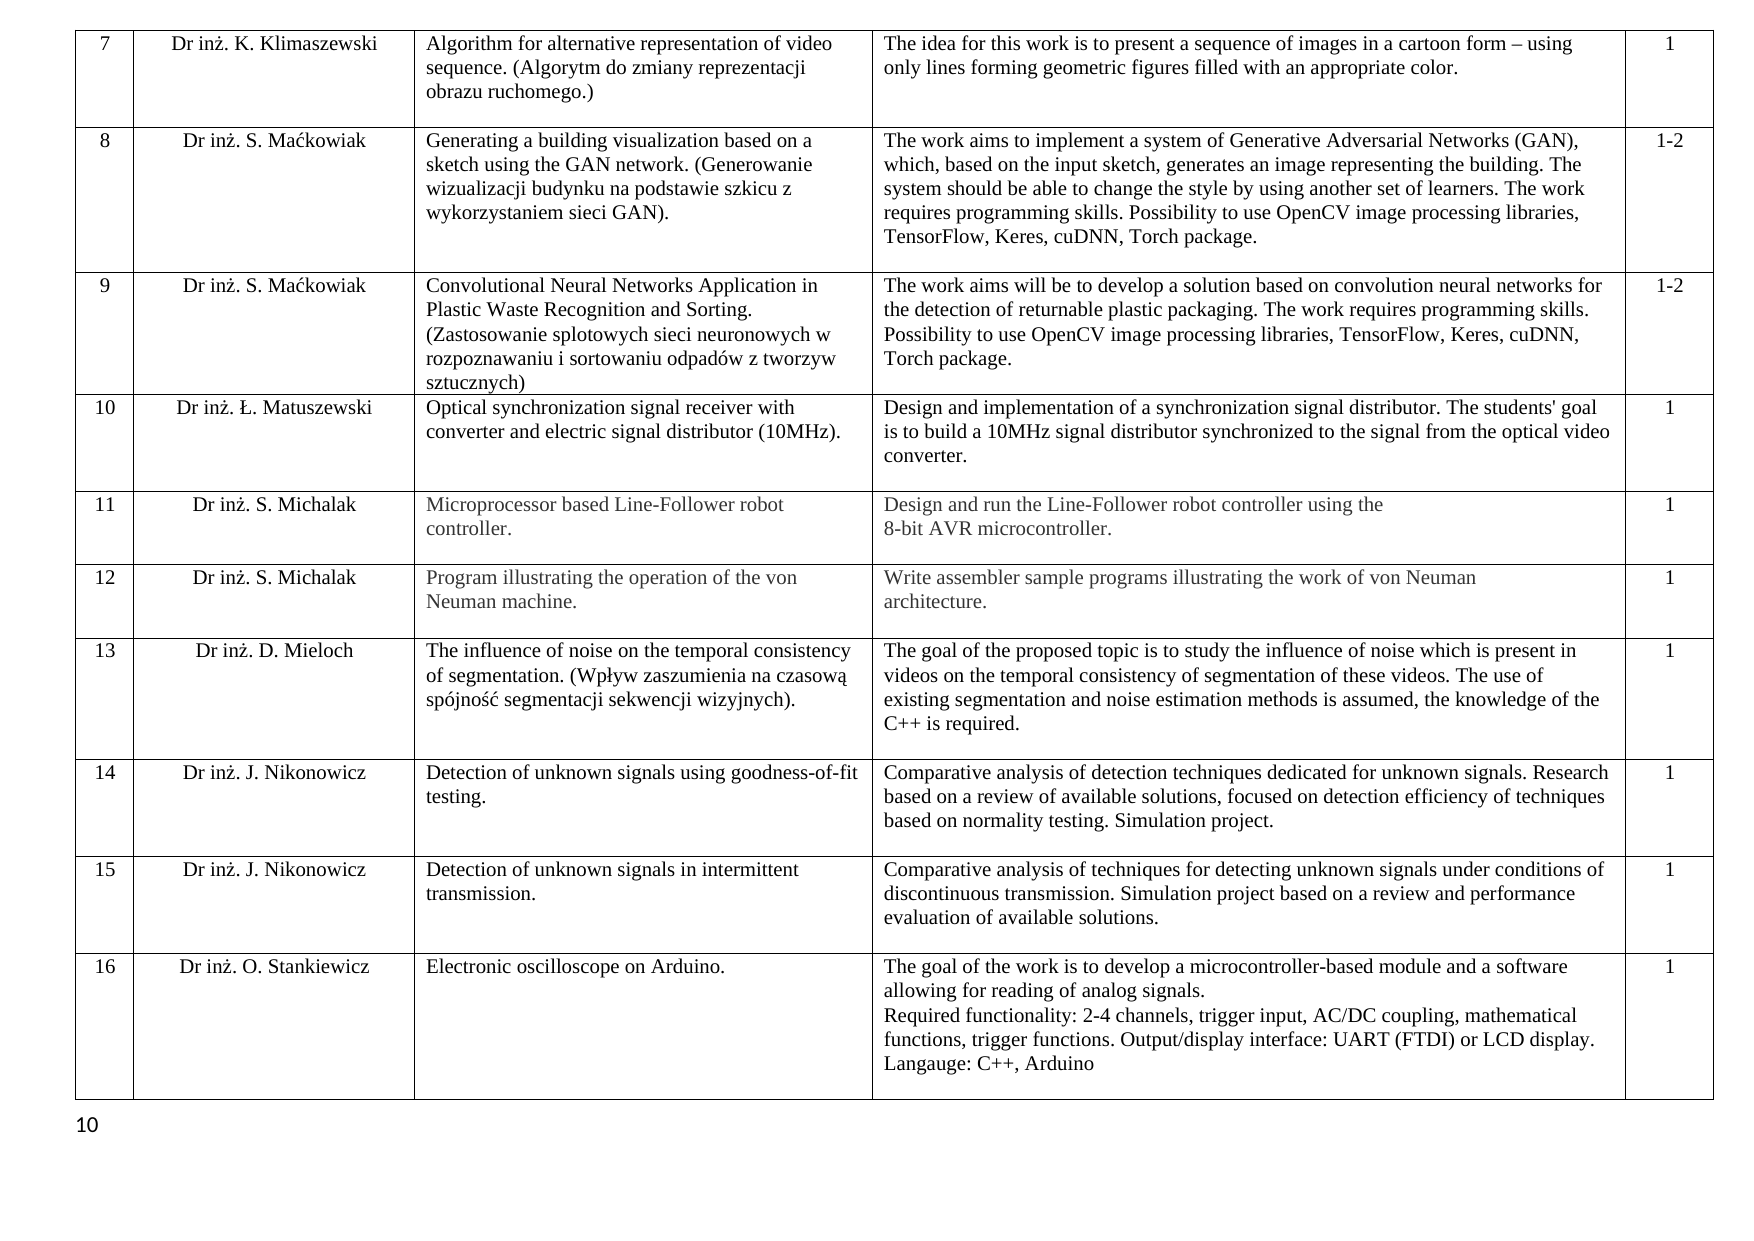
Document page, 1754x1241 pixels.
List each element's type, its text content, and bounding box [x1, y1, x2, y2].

table_cell 9 [76, 273, 133, 394]
table_cell 1-2 [1626, 273, 1713, 394]
table_cell 1 [1626, 639, 1713, 759]
table_cell Comparative analysis of techniques for detecting unknown signals under conditions of discontinuous transmission. Simulation project based on a review and performance evaluation of available solutions. [873, 857, 1625, 953]
table_cell 1 [1626, 31, 1713, 127]
table_cell 1 [1626, 395, 1713, 491]
table_cell 14 [76, 760, 133, 856]
table_cell Microprocessor based Line-Follower robot controller. [415, 492, 872, 564]
table_cell Dr inż. Ł. Matuszewski [134, 395, 414, 491]
table_cell 12 [76, 565, 133, 637]
table_cell The idea for this work is to present a sequence of images in a cartoon form – using only lines forming geometric figures filled with an appropriate color. [873, 31, 1625, 127]
table_cell The influence of noise on the temporal consistency of segmentation. (Wpływ zaszumienia na czasową spójność segmentacji sekwencji wizyjnych). [415, 639, 872, 759]
table_cell 10 [76, 395, 133, 491]
table_cell Optical synchronization signal receiver with converter and electric signal distributor (10MHz). [415, 395, 872, 491]
table_cell 7 [76, 31, 133, 127]
table_cell Program illustrating the operation of the von Neuman machine. [415, 565, 872, 637]
table_cell Comparative analysis of detection techniques dedicated for unknown signals. Research based on a review of available solutions, focused on detection efficiency of techniques based on normality testing. Simulation project. [873, 760, 1625, 856]
table_cell Dr inż. O. Stankiewicz [134, 954, 414, 1099]
table_cell The goal of the proposed topic is to study the influence of noise which is present in videos on the temporal consistency of segmentation of these videos. The use of existing segmentation and noise estimation methods is assumed, the knowledge of the C++ is required. [873, 639, 1625, 759]
table_cell 16 [76, 954, 133, 1099]
table_cell Dr inż. S. Michalak [134, 492, 414, 564]
table_cell Dr inż. K. Klimaszewski [134, 31, 414, 127]
table_cell Detection of unknown signals using goodness-of-fit testing. [415, 760, 872, 856]
table_cell 1 [1626, 857, 1713, 953]
table_cell Dr inż. S. Maćkowiak [134, 128, 414, 272]
table_cell The work aims to implement a system of Generative Adversarial Networks (GAN), which, based on the input sketch, generates an image representing the building. The system should be able to change the style by using another set of learners. The work requires programming skills. Possibility to use OpenCV image processing libraries, TensorFlow, Keres, cuDNN, Torch package. [873, 128, 1625, 272]
table_cell The work aims will be to develop a solution based on convolution neural networks for the detection of returnable plastic packaging. The work requires programming skills. Possibility to use OpenCV image processing libraries, TensorFlow, Keres, cuDNN, Torch package. [873, 273, 1625, 394]
table_cell 1 [1626, 954, 1713, 1099]
table_cell 1-2 [1626, 128, 1713, 272]
table_cell 1 [1626, 492, 1713, 564]
table_cell Design and run the Line-Follower robot controller using the 8-bit AVR microcontroller. [873, 492, 1625, 564]
table_cell Dr inż. J. Nikonowicz [134, 760, 414, 856]
table_cell 8 [76, 128, 133, 272]
table_cell Dr inż. S. Maćkowiak [134, 273, 414, 394]
table_cell Design and implementation of a synchronization signal distributor. The students' goal is to build a 10MHz signal distributor synchronized to the signal from the optical video converter. [873, 395, 1625, 491]
table_cell Write assembler sample programs illustrating the work of von Neuman architecture. [873, 565, 1625, 637]
table_cell Dr inż. D. Mieloch [134, 639, 414, 759]
table_cell 13 [76, 639, 133, 759]
table_cell 11 [76, 492, 133, 564]
table_cell Convolutional Neural Networks Application in Plastic Waste Recognition and Sorting. (Zastosowanie splotowych sieci neuronowych w rozpoznawaniu i sortowaniu odpadów z tworzyw sztucznych) [415, 273, 872, 394]
table_cell 1 [1626, 565, 1713, 637]
table_cell Generating a building visualization based on a sketch using the GAN network. (Generowanie wizualizacji budynku na podstawie szkicu z wykorzystaniem sieci GAN). [415, 128, 872, 272]
table_cell 15 [76, 857, 133, 953]
table_cell The goal of the work is to develop a microcontroller-based module and a software allowing for reading of analog signals. Required functionality: 2-4 channels, trigger input, AC/DC coupling, mathematical functions, trigger functions. Output/display interface: UART (FTDI) or LCD display. Langauge: C++, Arduino [873, 954, 1625, 1099]
table_cell Dr inż. J. Nikonowicz [134, 857, 414, 953]
table_cell 1 [1626, 760, 1713, 856]
table_cell Algorithm for alternative representation of video sequence. (Algorytm do zmiany reprezentacji obrazu ruchomego.) [415, 31, 872, 127]
table_cell Dr inż. S. Michalak [134, 565, 414, 637]
table_cell Detection of unknown signals in intermittent transmission. [415, 857, 872, 953]
table_cell Electronic oscilloscope on Arduino. [415, 954, 872, 1099]
